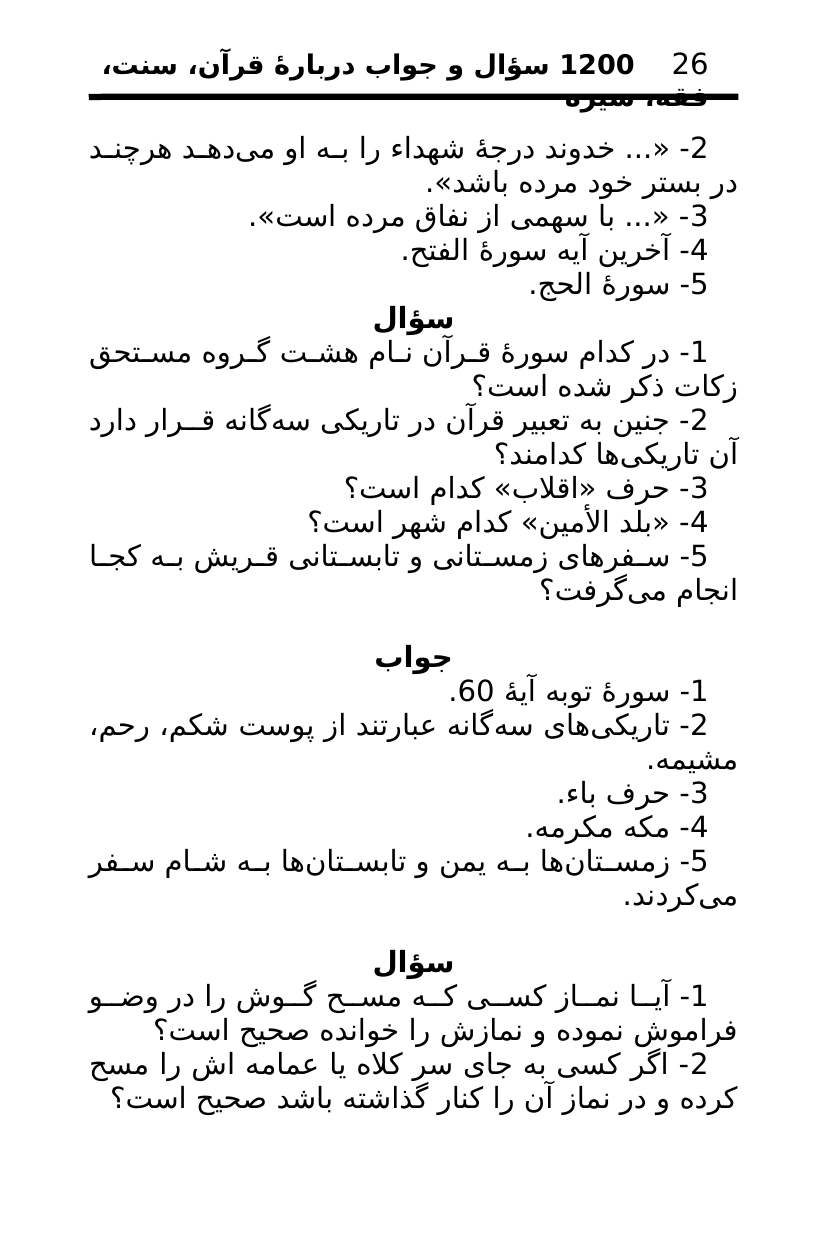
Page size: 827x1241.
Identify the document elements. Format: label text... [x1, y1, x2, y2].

text 5- سورۀ الحج. [89, 267, 738, 301]
text 2- «... خدوند درجۀ شهداء را به او می‌دهد هرچند در بستر خود مرده باشد». [89, 132, 738, 199]
text سؤال [89, 301, 738, 335]
text 4- آخرین آیه سورۀ الفتح. [89, 233, 738, 267]
text 1- آیا نماز کسی که مسح گوش را در وضو فراموش نموده و نمازش را خوانده صحیح است؟ [89, 980, 738, 1048]
text 5- زمستان‌ها به یمن و تابستان‌ها به شام سفر می‌کردند. [89, 844, 738, 912]
text 4- مکه مکرمه. [89, 810, 738, 844]
text سؤال [89, 946, 738, 980]
text 4- «بلد الأمین» کدام شهر است؟ [89, 505, 738, 539]
text 5- سفرهای زمستانی و تابستانی قریش به کجا انجام می‌گرفت؟ [89, 539, 738, 607]
text 1- در کدام سورۀ قرآن نام هشت گروه مستحق زکات ذکر شده است؟ [89, 335, 738, 403]
text 3- حرف «اقلاب» کدام است؟ [89, 471, 738, 505]
text 3- «... با سهمی از نفاق مرده است». [89, 199, 738, 233]
text 2- اگر کسی به جای سر کلاه یا عمامه اش را مسح کرده و در نماز آن را کنار گذاشته باشد صحیح است؟ [89, 1048, 738, 1116]
text جواب [89, 641, 738, 674]
text 3- حرف باء. [89, 776, 738, 810]
text 1- سورۀ توبه آیۀ 60. [89, 674, 738, 708]
text 2- تاریکی‌های سه‌گانه عبارتند از پوست شکم، رحم، مشیمه. [89, 708, 738, 776]
text 2- جنین به تعبیر قرآن در تاریکی سه‌گانه قرار دارد آن تاریکی‌ها کدامند؟ [89, 403, 738, 471]
